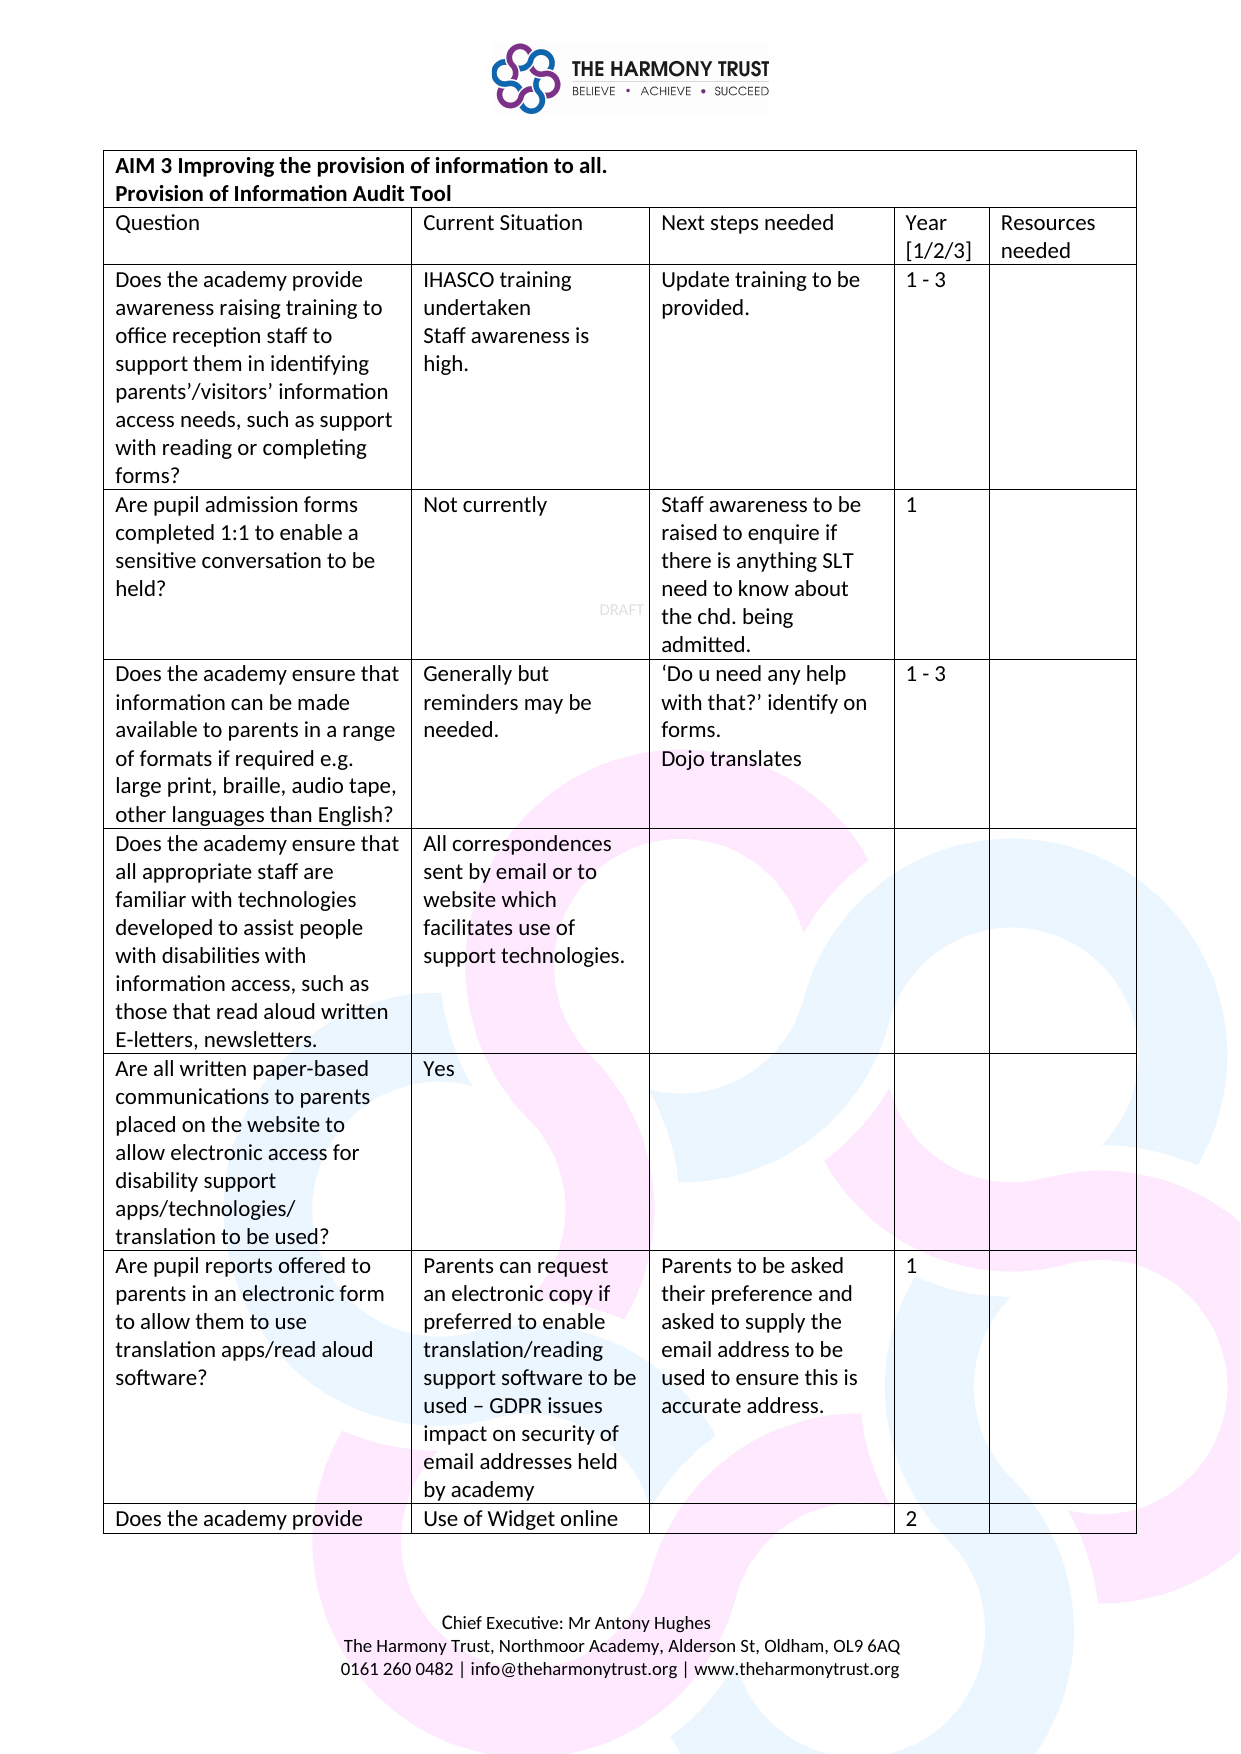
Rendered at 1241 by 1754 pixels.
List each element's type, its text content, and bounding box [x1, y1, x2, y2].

table_cell [990, 1504, 1136, 1532]
table_cell Update training to be provided. [650, 265, 894, 489]
table_cell 2 [895, 1504, 989, 1532]
table_cell [990, 1054, 1136, 1250]
table_cell Question [104, 208, 411, 264]
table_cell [104, 1504, 411, 1532]
table_cell Are all written paper-based communications to parents placed on the website to allow electronic access for disability support apps/technologies/ translation to be used? [104, 1054, 411, 1250]
table_cell Does the academy provide awareness raising training to office reception staff to support them in identifying parents’/visitors’ information access needs, such as support with reading or completing forms? [104, 265, 411, 489]
table_cell Current Situation [412, 208, 649, 264]
table_cell [895, 829, 989, 1053]
table_cell 1 - 3 [895, 265, 989, 489]
table_cell Are pupil admission forms completed 1:1 to enable a sensitive conversation to be held? [104, 490, 411, 658]
table_cell [895, 1054, 989, 1250]
table_cell [990, 490, 1136, 658]
table_cell [650, 1504, 894, 1532]
table_cell Parents to be asked their preference and asked to supply the email address to be used to ensure this is accurate address. [650, 1251, 894, 1503]
table_header AIM 3 Improving the provision of information to all. Provision of Information Audit Tool [104, 151, 1136, 207]
table_cell Resources needed [990, 208, 1136, 264]
table_cell [990, 1251, 1136, 1503]
table_cell 1 - 3 [895, 660, 989, 828]
table_cell All correspondences sent by email or to website which facilitates use of support technologies. [412, 829, 649, 1053]
table_cell Year [1/2/3] [895, 208, 989, 264]
table_cell 1 [895, 490, 989, 658]
table_cell [990, 829, 1136, 1053]
table_cell Next steps needed [650, 208, 894, 264]
table_cell Are pupil reports offered to parents in an electronic form to allow them to use translation apps/read aloud software? [104, 1251, 411, 1503]
table_cell [990, 265, 1136, 489]
table_cell 1 [895, 1251, 989, 1503]
table_cell Does the academy ensure that information can be made available to parents in a range of formats if required e.g. large print, braille, audio tape, other languages than English? [104, 660, 411, 828]
table_cell Does the academy ensure that all appropriate staff are familiar with technologies developed to assist people with disabilities with information access, such as those that read aloud written E-letters, newsletters. [104, 829, 411, 1053]
table_cell Generally but reminders may be needed. [412, 660, 649, 828]
table_cell Yes [412, 1054, 649, 1250]
table_cell Not currently [412, 490, 649, 658]
table_cell [990, 660, 1136, 828]
table_cell [650, 1054, 894, 1250]
table_cell Parents can request an electronic copy if preferred to enable translation/reading support software to be used – GDPR issues impact on security of email addresses held by academy [412, 1251, 649, 1503]
picture [491, 43, 769, 114]
table_cell IHASCO training undertaken Staff awareness is high. [412, 265, 649, 489]
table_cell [412, 1504, 649, 1532]
table_cell ‘Do u need any help with that?’ identify on forms. Dojo translates [650, 660, 894, 828]
table_cell [650, 829, 894, 1053]
table_cell Staff awareness to be raised to enquire if there is anything SLT need to know about the chd. being admitted. [650, 490, 894, 658]
